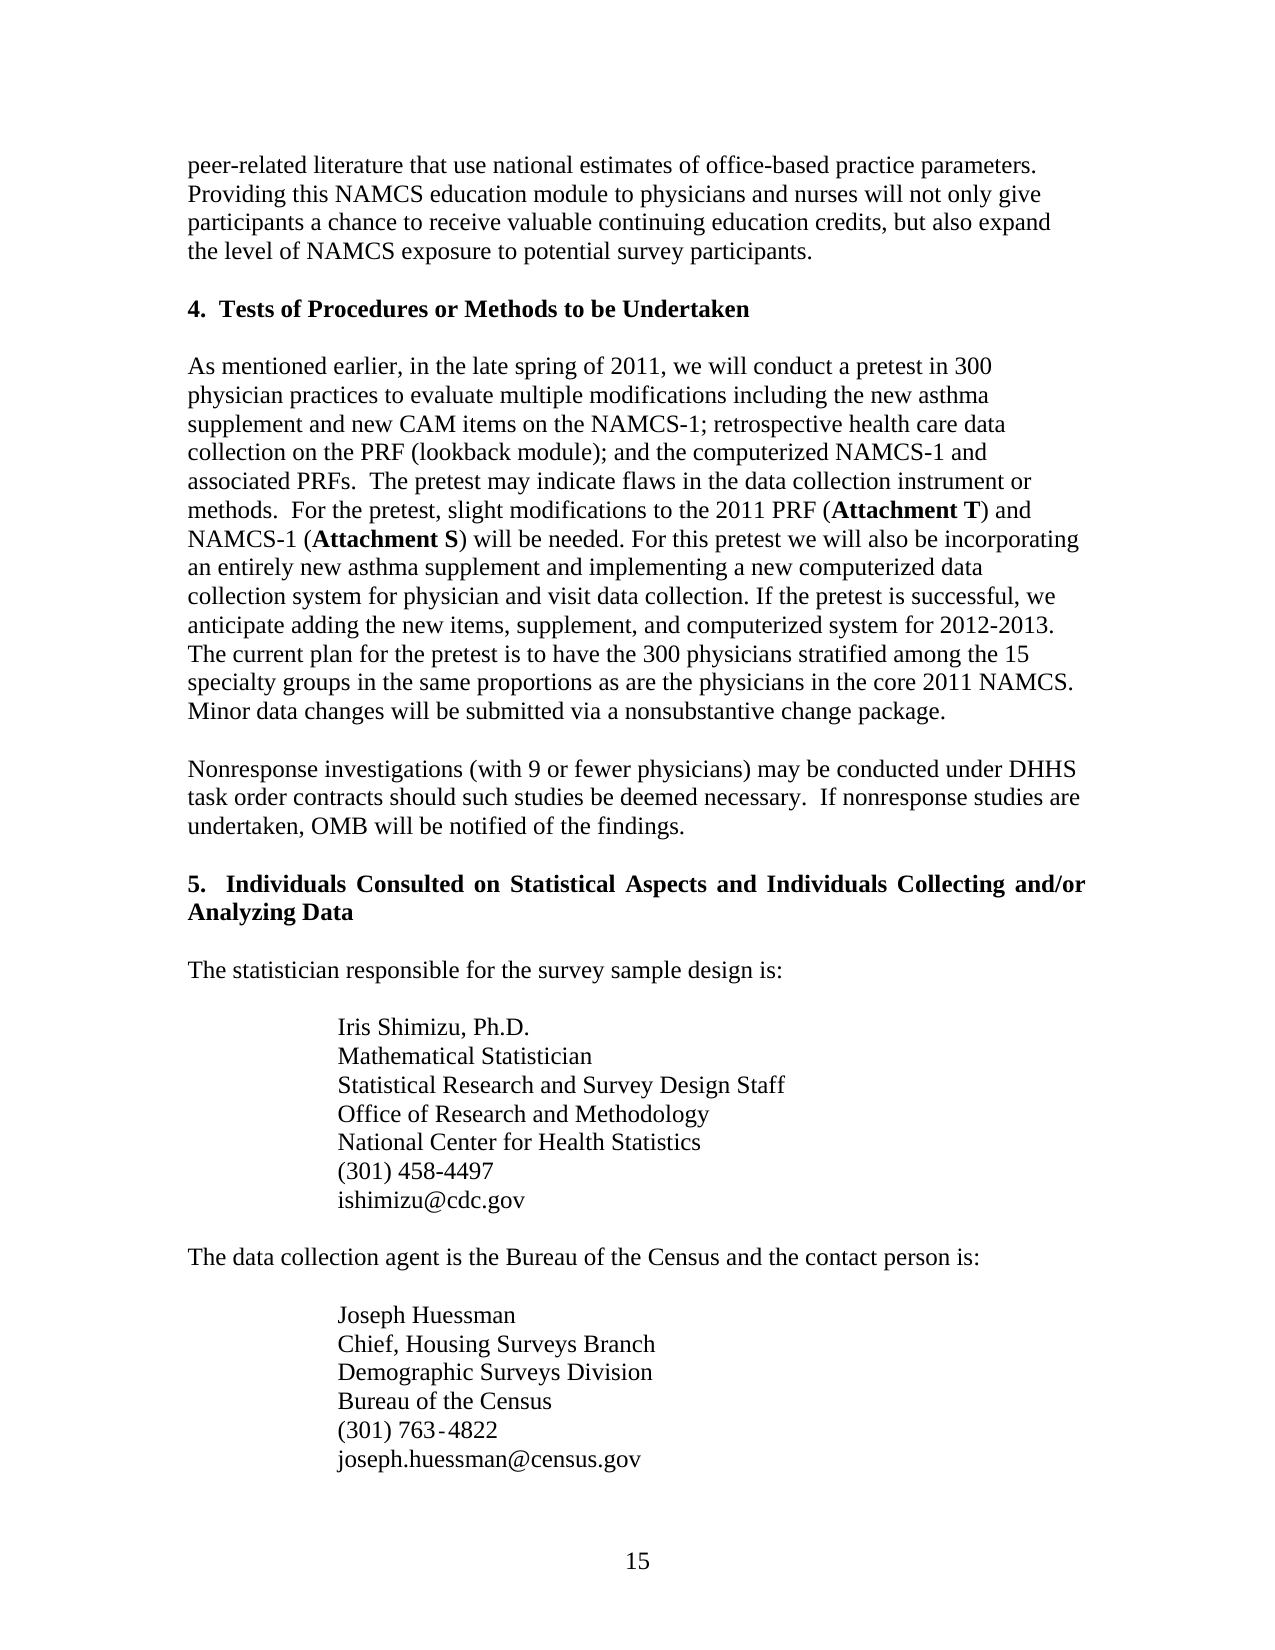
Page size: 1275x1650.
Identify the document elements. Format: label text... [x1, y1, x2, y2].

text Demographic Surveys Division [337, 1357, 1087, 1386]
text Office of Research and Methodology [337, 1099, 1087, 1127]
text for Health Statistics [337, 1127, 1087, 1156]
text 4. Tests of Procedures or Methods to be Undertaken [187, 294, 1087, 322]
text Bureau of the Census [337, 1386, 1087, 1415]
text The data collection agent is the Bureau of the Census and the contact person is: [187, 1242, 1087, 1271]
text @census.gov [337, 1444, 1087, 1473]
text ishimizu@cdc.gov [337, 1185, 1087, 1214]
text Nonresponse investigations (with 9 or fewer physicians) may be conducted under DHHS task order contracts should such studies be deemed necessary. If nonresponse studies are undertaken, OMB will be notified of the findings. [187, 754, 1087, 840]
text Mathematical Statistician [337, 1041, 1087, 1070]
text (301) 458-4497 [337, 1156, 1087, 1185]
text Statistical Research and Survey Design Staff [337, 1070, 1087, 1099]
text Iris Shimizu, Ph.D. [337, 1012, 1087, 1041]
text 5. Individuals Consulted on Statistical Aspects and Individuals Collecting and/or Analyzing Data [187, 869, 1087, 926]
text Chief, Housing Surveys Branch [337, 1329, 1087, 1357]
text The statistician responsible for the survey sample design is: [187, 955, 1087, 984]
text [187, 150, 1087, 265]
text (301) 763- [337, 1415, 1087, 1444]
text As mentioned earlier, in the of 20, we will conduct a pretest physician practices to he pretest may indicate flaws in the data collection instrument or methodsFor the pretest, If the pretest is successful, we anticipate adding the 201The current plan is to have the physicians stratified among the 1 specialty groups in the same proportions as are the physicians in the core 20 NAMCS [187, 351, 1087, 725]
